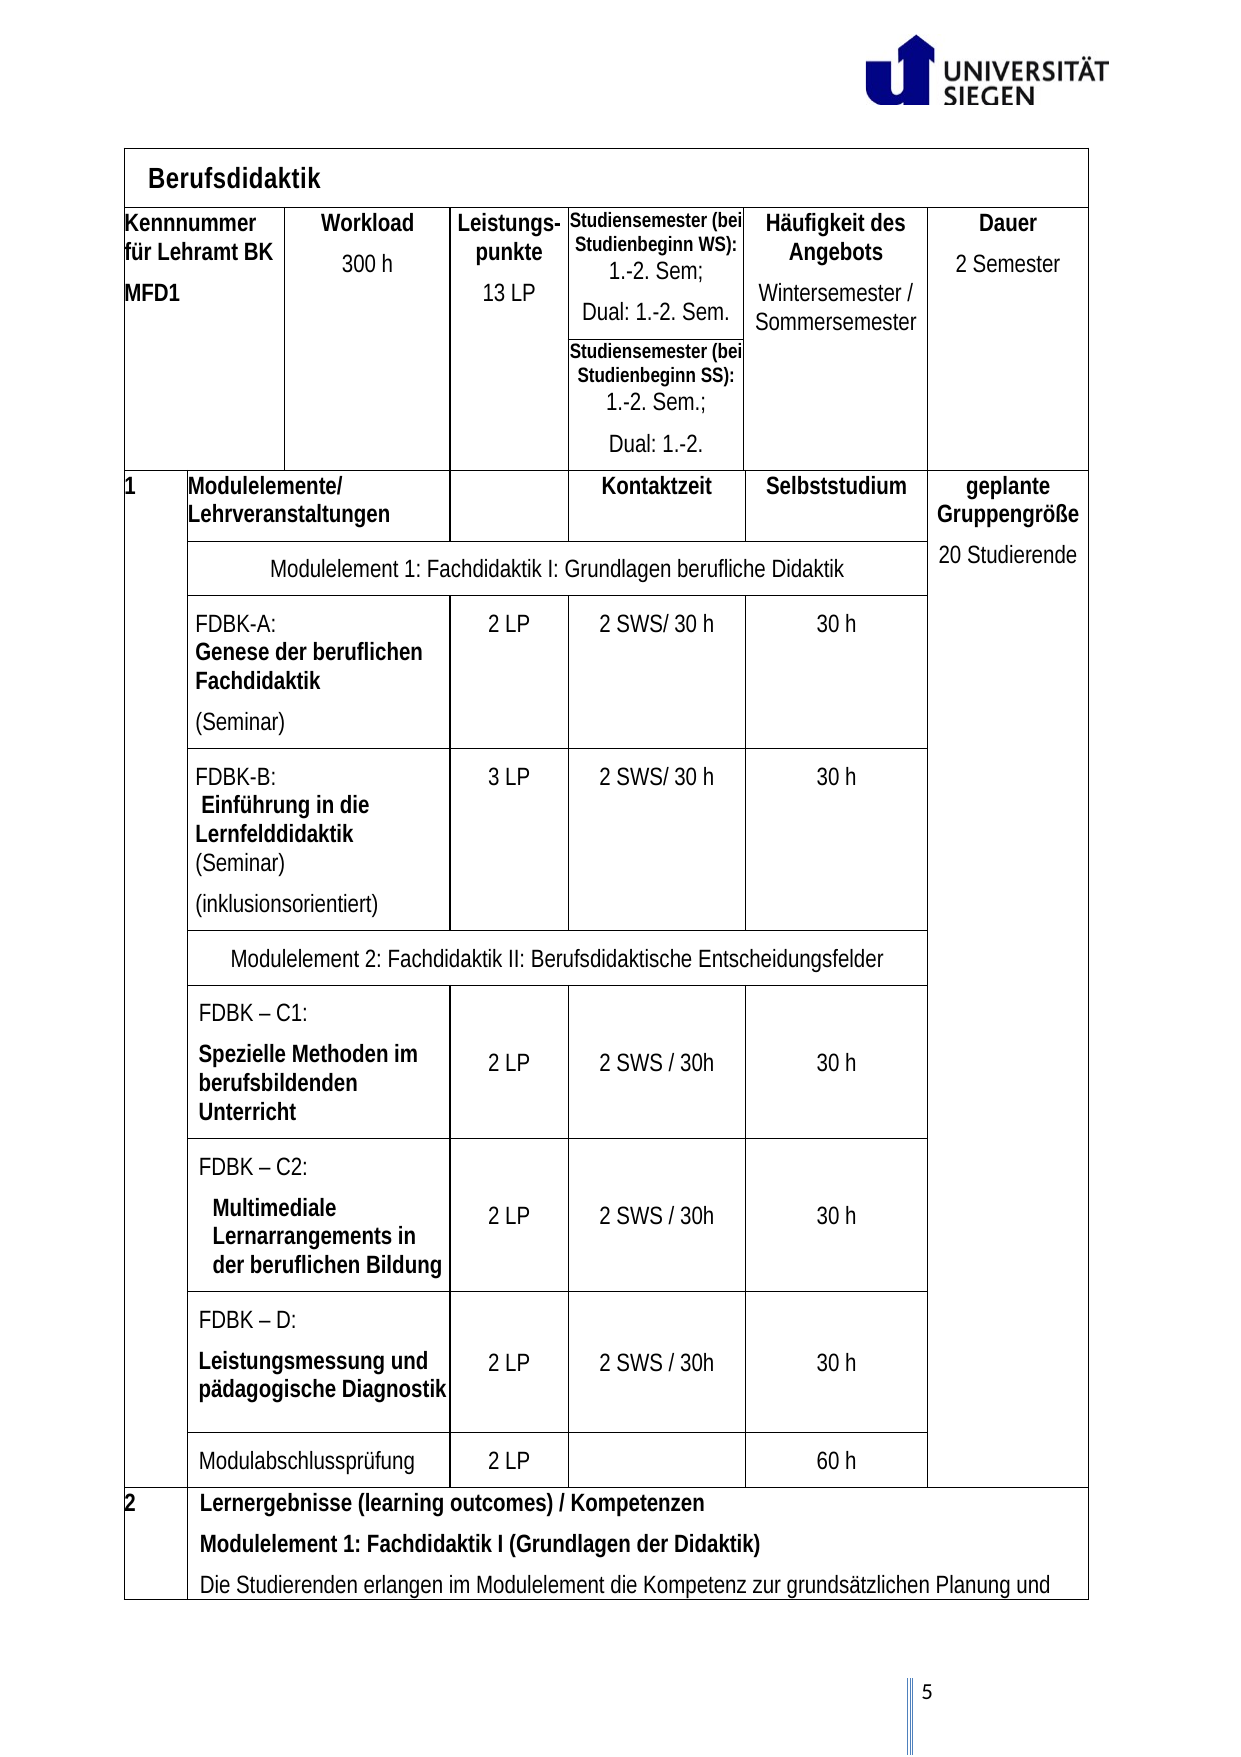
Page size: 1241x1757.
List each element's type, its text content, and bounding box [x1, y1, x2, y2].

table_cell 2 SWS / 30h [569, 1292, 745, 1432]
table_cell FDBK – C1: Spezielle Methoden im berufsbildenden Unterricht [188, 986, 449, 1138]
table_cell 2 SWS / 30h [569, 986, 745, 1138]
table_header Berufsdidaktik [125, 149, 1088, 207]
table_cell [188, 1488, 1088, 1599]
table_cell 60 h [746, 1433, 927, 1487]
table_cell 2 LP [451, 1292, 568, 1432]
table_cell [451, 471, 568, 541]
table_cell Häufigkeit des Angebots Wintersemester / Sommersemester [744, 208, 927, 470]
table_cell Leistungs-punkte 13 LP [451, 208, 568, 470]
table_cell FDBK – D: Leistungsmessung und pädagogische Diagnostik [188, 1292, 449, 1432]
picture [865, 34, 1109, 105]
table_cell Modulelemente/ Lehrveranstaltungen [188, 471, 449, 541]
table_cell geplante Gruppengröße 20 Studierende [928, 471, 1088, 1487]
table_cell 2 SWS / 30h [569, 1139, 745, 1291]
table_cell FDBK – C2: Multimediale Lernarrangements in der beruflichen Bildung [188, 1139, 449, 1291]
table_cell FDBK-B: Einführung in die Lernfelddidaktik (Seminar) (inklusionsorientiert) [188, 749, 449, 930]
table_cell Dauer 2 Semester [928, 208, 1088, 470]
table_cell Selbststudium [746, 471, 927, 541]
table_cell Kennnummer für Lehramt BK MFD1 [125, 208, 284, 470]
table_cell Modulelement 2: Fachdidaktik II: Berufsdidaktische Entscheidungsfelder [188, 931, 927, 985]
table_cell 2 LP [451, 596, 568, 748]
table_cell Modulabschlussprüfung [188, 1433, 449, 1487]
table_cell Workload 300 h [285, 208, 449, 470]
table_cell 2 LP [451, 1139, 568, 1291]
table_cell 3 LP [451, 749, 568, 930]
table_cell 2 SWS/ 30 h [569, 749, 745, 930]
table_cell [569, 1433, 745, 1487]
table_cell Studiensemester (bei Studienbeginn SS): 1.-2. Sem.; Dual: 1.-2. [569, 340, 743, 470]
table_cell 30 h [746, 1292, 927, 1432]
table_cell 30 h [746, 1139, 927, 1291]
table_cell 2 LP [451, 1433, 568, 1487]
table_cell 2 LP [451, 986, 568, 1138]
table_cell 30 h [746, 986, 927, 1138]
table_cell 2 SWS/ 30 h [569, 596, 745, 748]
table_cell Modulelement 1: Fachdidaktik I: Grundlagen berufliche Didaktik [188, 542, 927, 595]
table_cell 2 [125, 1488, 187, 1599]
table_cell Studiensemester (bei Studienbeginn WS): 1.-2. Sem; Dual: 1.-2. Sem. [569, 208, 743, 338]
table_cell FDBK-A: Genese der beruflichen Fachdidaktik (Seminar) [188, 596, 449, 748]
table_cell 30 h [746, 596, 927, 748]
table_cell 1 [125, 471, 187, 1487]
table_cell 30 h [746, 749, 927, 930]
table_cell Kontaktzeit [569, 471, 745, 541]
